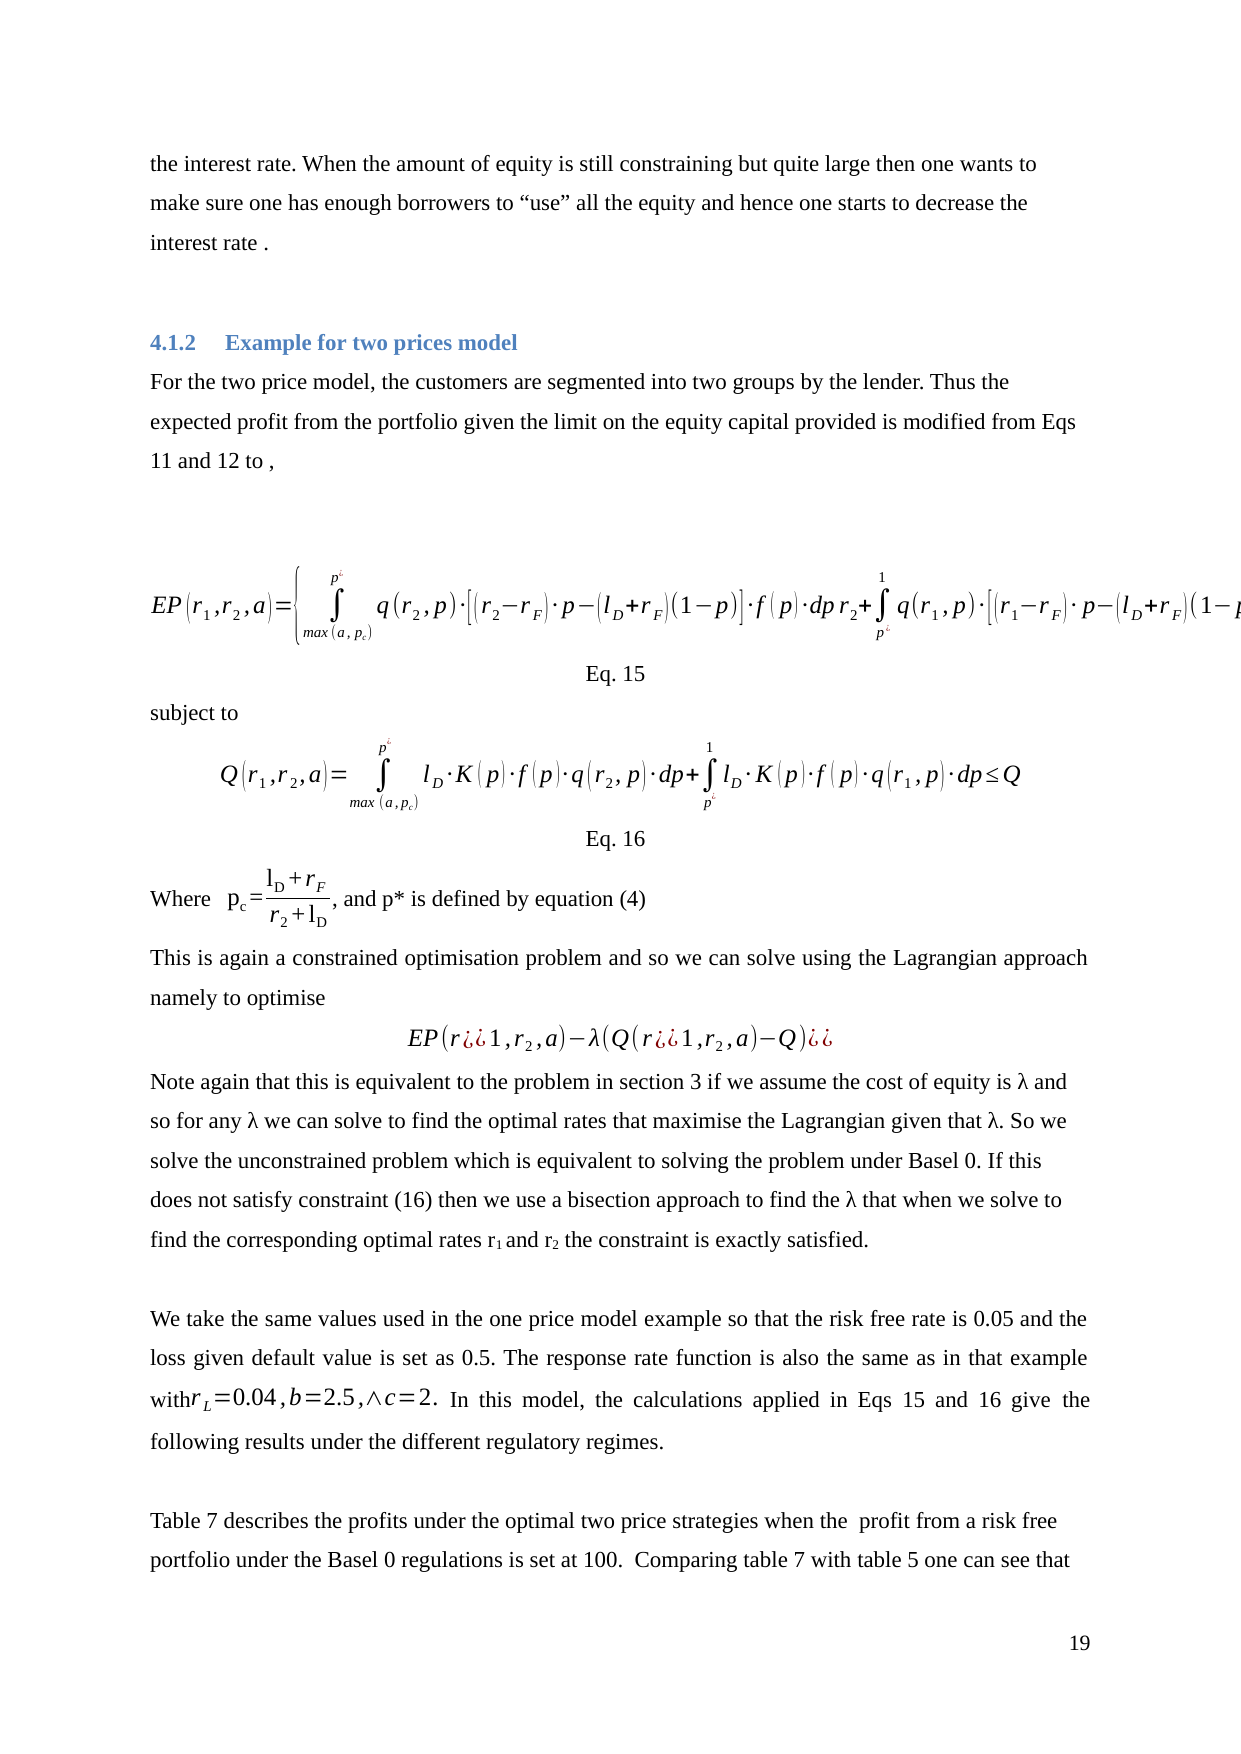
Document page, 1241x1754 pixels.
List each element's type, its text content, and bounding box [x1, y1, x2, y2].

text For the two price model, the customers are segmented into two groups by the lender. Thus the expected profit from the portfolio given the limit on the equity capital provided is modified from Eqs 11 and 12 to , [150, 368, 1090, 473]
subtitle Example for two prices model [150, 329, 1090, 355]
text We take the same values used in the one price model example so that the risk free rate is 0.05 and the loss given default value is set as 0.5. The response rate function is also the same as in that example with In this model, the calculations applied in Eqs 15 and 16 give the following results under the different regulatory regimes. [150, 1304, 1090, 1454]
text Eq. 16 [150, 825, 1090, 852]
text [150, 1507, 1090, 1573]
text This is again a constrained optimisation problem and so we can solve using the Lagrangian approach namely to optimise [150, 944, 1090, 1010]
text Where , and p* is defined by equation (4) [150, 865, 1090, 931]
text Eq. 15 [150, 660, 1090, 686]
text Note again that this is equivalent to the problem in section 3 if we assume the cost of equity is λ and so for any λ we can solve to find the optimal rates that maximise the Lagrangian given that λ. So we solve the unconstrained problem which is equivalent to solving the problem under Basel 0. If this does not satisfy constraint (16) then we use a bisection approach to find the λ that when we solve to find the corresponding optimal rates r1 and r2 the constraint is exactly satisfied. [150, 1068, 1090, 1252]
text subject to [150, 699, 1090, 726]
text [150, 150, 1090, 255]
